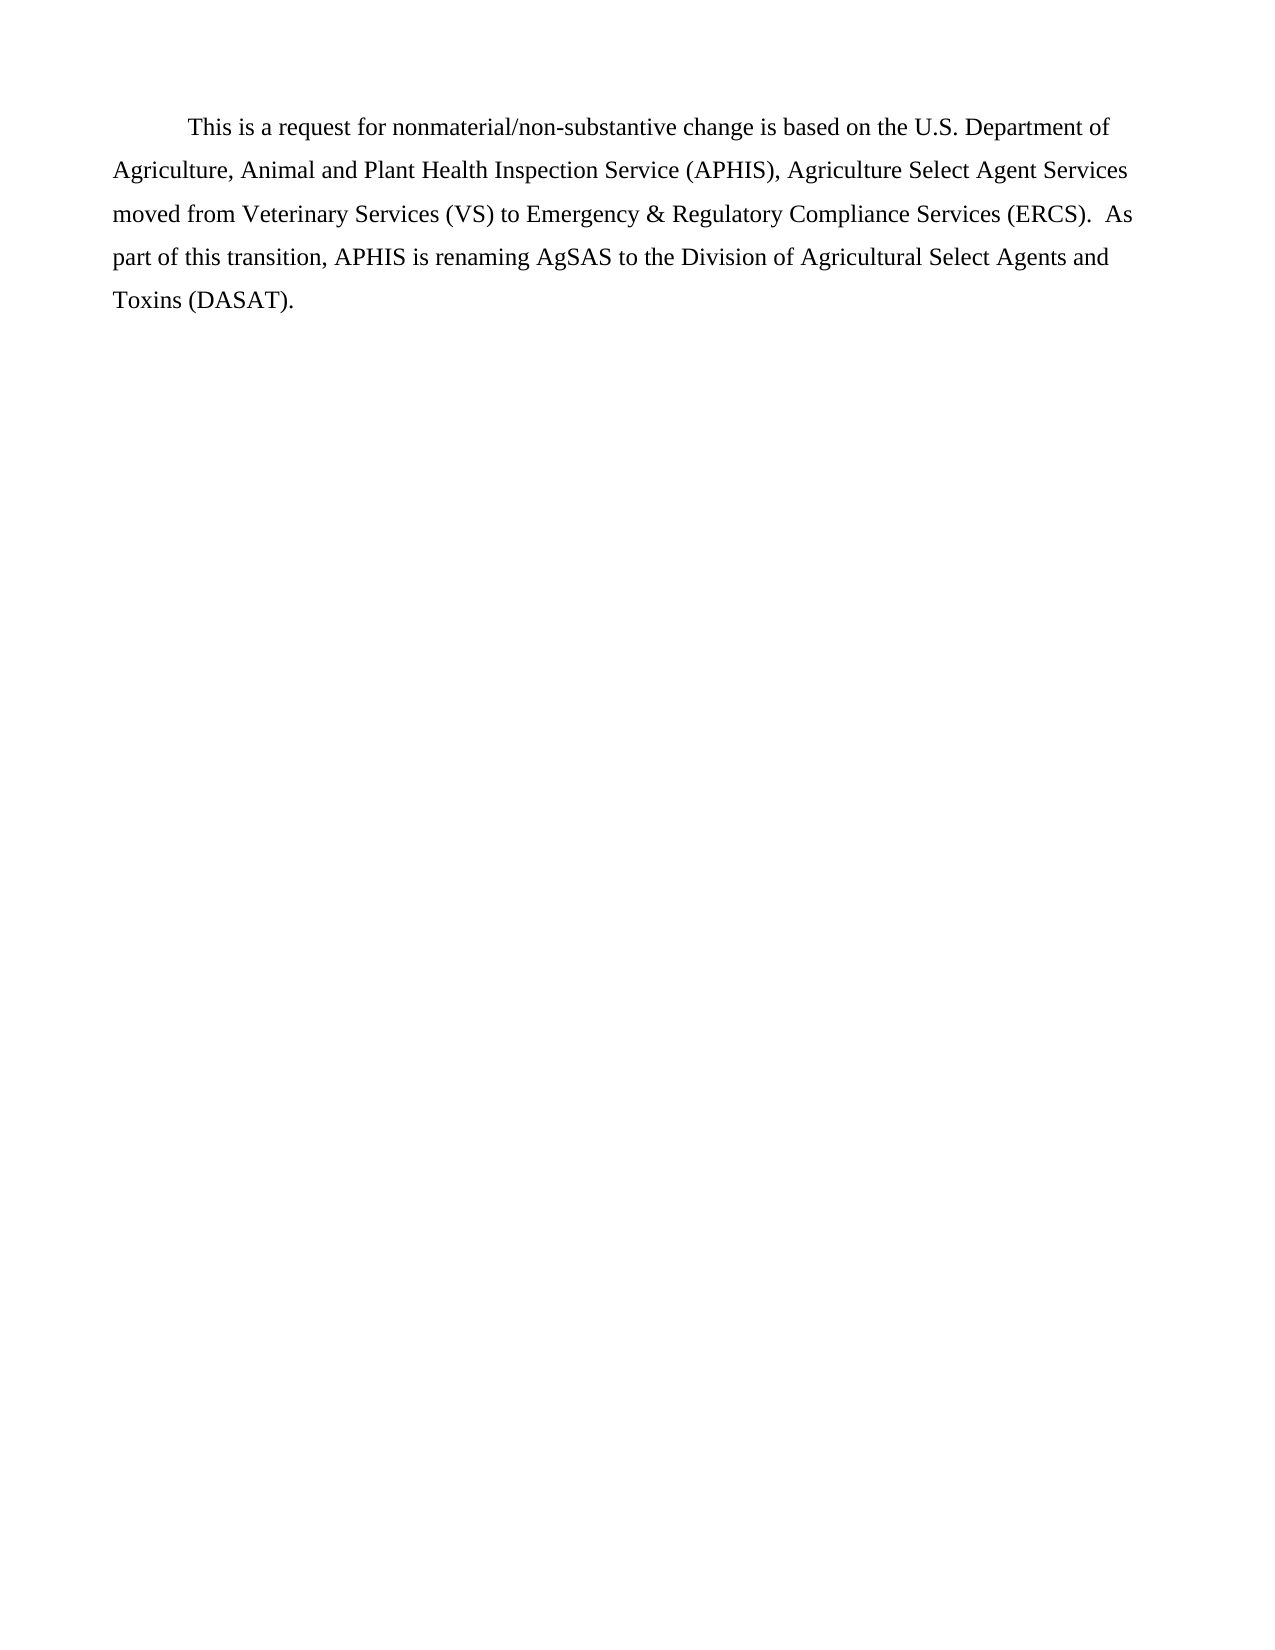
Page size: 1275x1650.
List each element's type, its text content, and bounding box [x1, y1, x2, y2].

text This is a request for nonmaterial/non-substantive change is based on the U.S. Department of Agriculture, Animal and Plant Health Inspection Service (APHIS), Agriculture Select Agent Services moved from Veterinary Services (VS) to Emergency & Regulatory Compliance Services (ERCS). As part of this transition, APHIS is renaming AgSAS to the Division of Agricultural Select Agents and Toxins (DASAT). [112, 112, 1162, 314]
